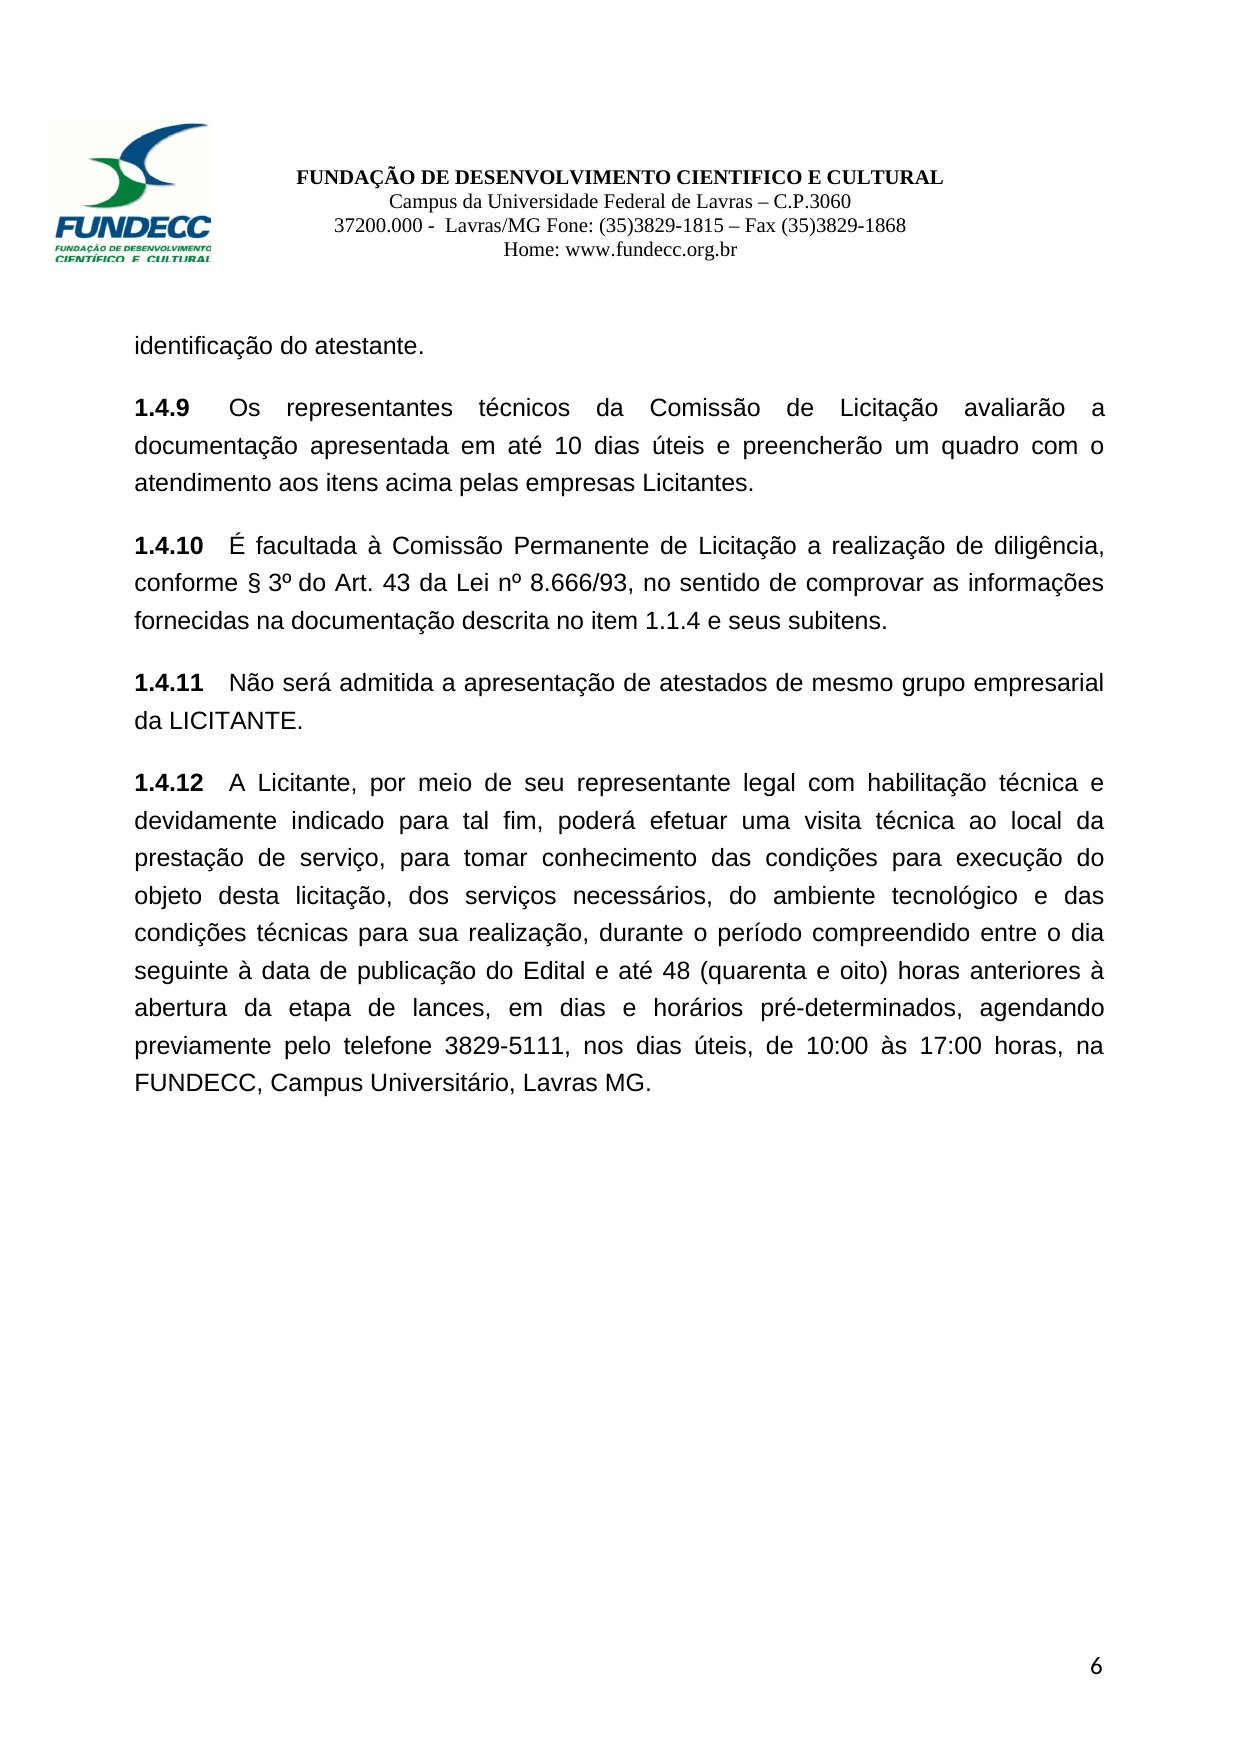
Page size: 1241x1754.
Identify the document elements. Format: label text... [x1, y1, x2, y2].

subtitle Não será admitida a apresentação de atestados de mesmo grupo empresarial da LICITANTE. [134, 659, 1106, 734]
subtitle A Licitante, por meio de seu representante legal com habilitação técnica e devidamente indicado para tal fim, poderá efetuar uma visita técnica ao local da prestação de serviço, para tomar conhecimento das condições para execução do objeto desta licitação, dos serviços necessários, do ambiente tecnológico e das condições técnicas para sua realização, durante o período compreendido entre o dia seguinte à data de publicação do Edital e até 48 (quarenta e oito) horas anteriores à abertura da etapa de lances, em dias e horários pré-determinados, agendando previamente pelo telefone 3829-5111, nos dias úteis, de 10:00 às 17:00 horas, na FUNDECC, Campus Universitário, Lavras MG. [134, 759, 1106, 1097]
subtitle Os representantes técnicos da Comissão de Licitação avaliarão a documentação apresentada em até 10 dias úteis e preencherão um quadro com o atendimento aos itens acima pelas empresas Licitantes. [134, 384, 1106, 497]
picture [48, 119, 211, 261]
subtitle É facultada à Comissão Permanente de Licitação a realização de diligência, conforme § 3º do Art. 43 da Lei nº 8.666/93, no sentido de comprovar as informações fornecidas na documentação descrita no item 1.1.4 e seus subitens. [134, 522, 1106, 634]
